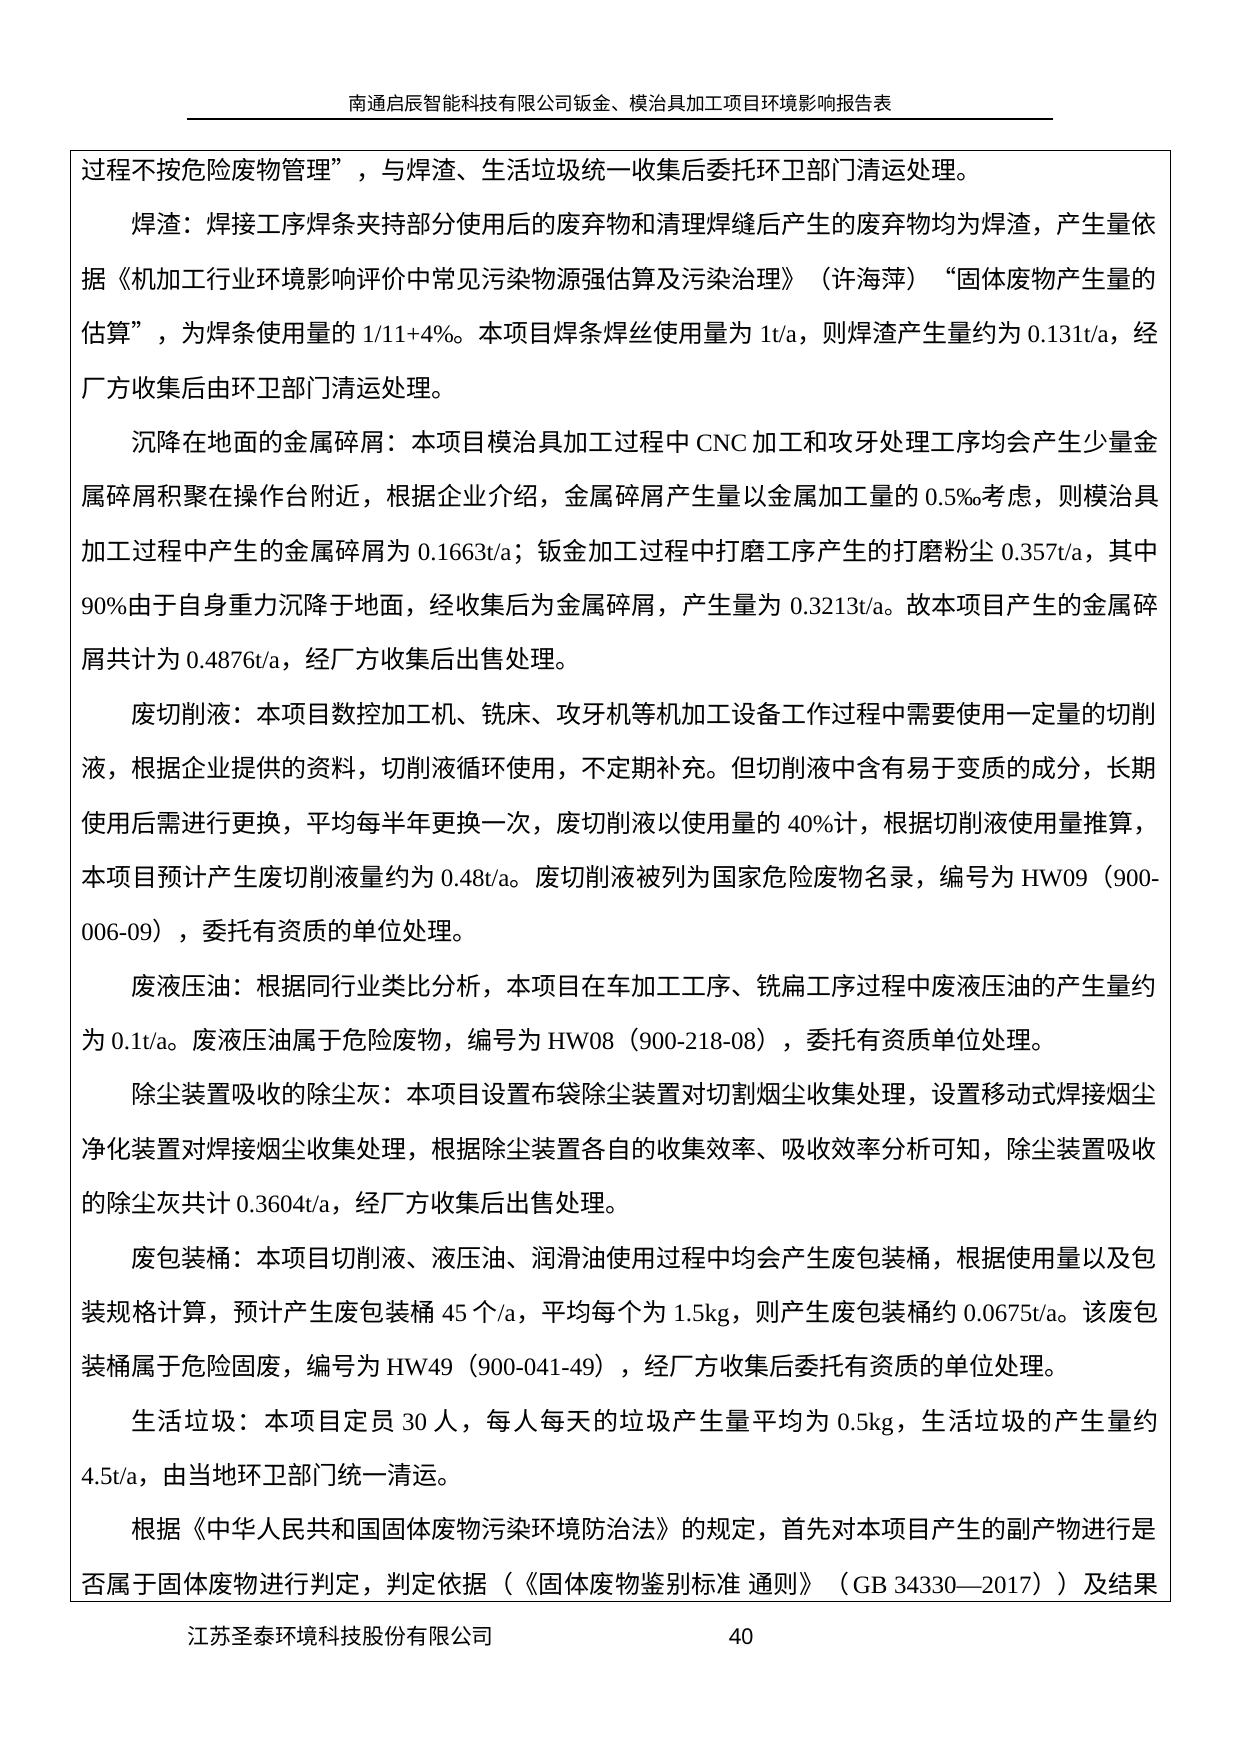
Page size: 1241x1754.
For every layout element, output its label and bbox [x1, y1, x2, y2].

table_header [71, 151, 1170, 1601]
